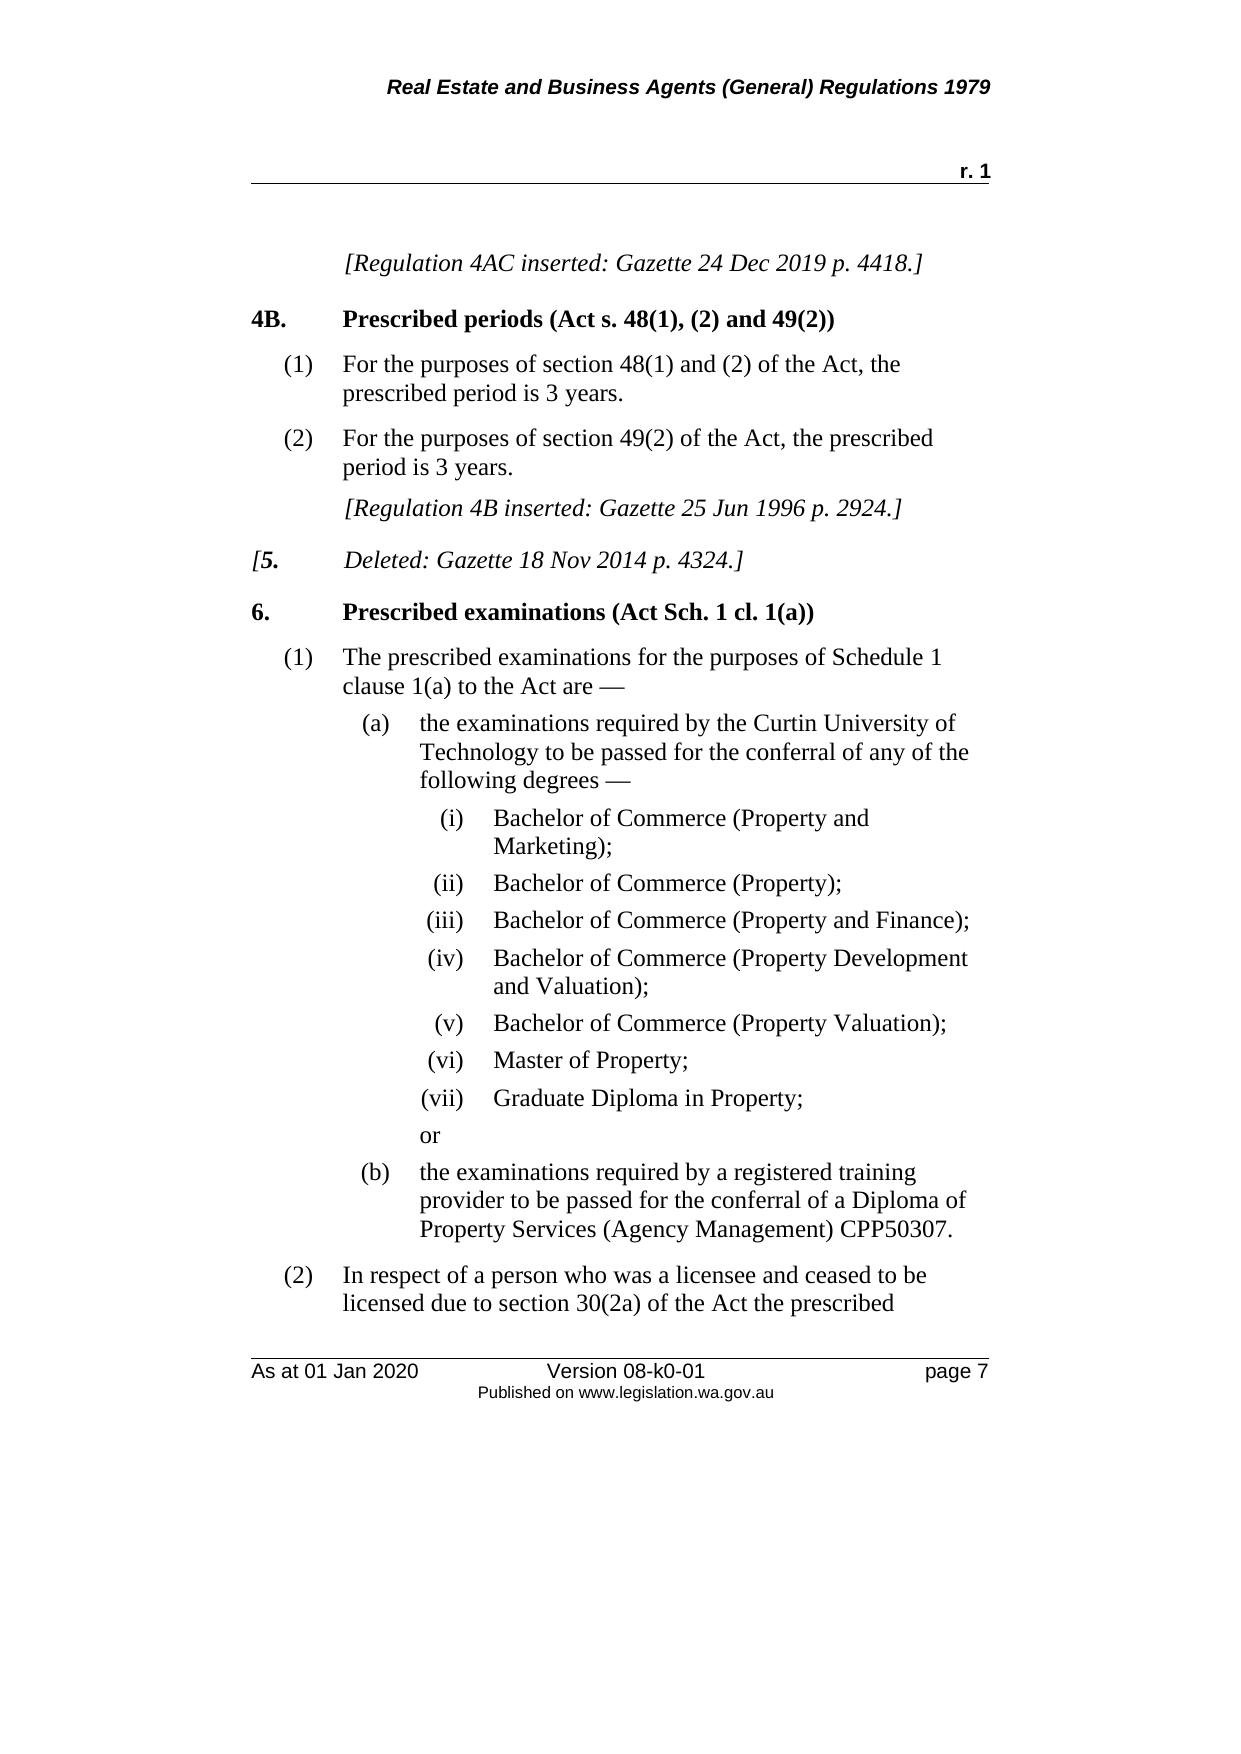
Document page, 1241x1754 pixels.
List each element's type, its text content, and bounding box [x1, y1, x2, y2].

text (vi) Master of Property; [251, 1046, 989, 1074]
text (vii) Graduate Diploma in Property; [251, 1083, 989, 1111]
text (i) Bachelor of Commerce (Property and Marketing); [251, 803, 989, 860]
subtitle 4B. Prescribed periods (Act s. 48(1), (2) and 49(2)) [251, 304, 989, 333]
text [Regulation 4B inserted: Gazette 25 Jun 1996 p. 2924.] [251, 493, 989, 522]
text [Regulation 4AC inserted: Gazette 24 Dec 2019 p. 4418.] [251, 248, 989, 277]
text (ii) Bachelor of Commerce (Property); [251, 868, 989, 897]
text (1) The prescribed examinations for the purposes of Schedule 1 clause 1(a) to the Act are — [251, 642, 989, 700]
text [5. Deleted: Gazette 18 Nov 2014 p. 4324.] [251, 545, 989, 574]
text (2) For the purposes of section 49(2) of the Act, the prescribed period is 3 years. [251, 423, 989, 481]
text (v) Bachelor of Commerce (Property Valuation); [251, 1008, 989, 1037]
text (a) the examinations required by the Curtin University of Technology to be passed for the conferral of any of the following degrees — [251, 708, 989, 794]
text (iv) Bachelor of Commerce (Property Development and Valuation); [251, 943, 989, 1000]
text (iii) Bachelor of Commerce (Property and Finance); [251, 906, 989, 934]
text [251, 1260, 989, 1317]
text or [251, 1120, 989, 1148]
text (1) For the purposes of section 48(1) and (2) of the Act, the prescribed period is 3 years. [251, 349, 989, 407]
text (b) the examinations required by a registered training provider to be passed for the conferral of a Diploma of Property Services (Agency Management) CPP50307. [251, 1157, 989, 1243]
subtitle 6. Prescribed examinations (Act Sch. 1 cl. 1(a)) [251, 597, 989, 626]
